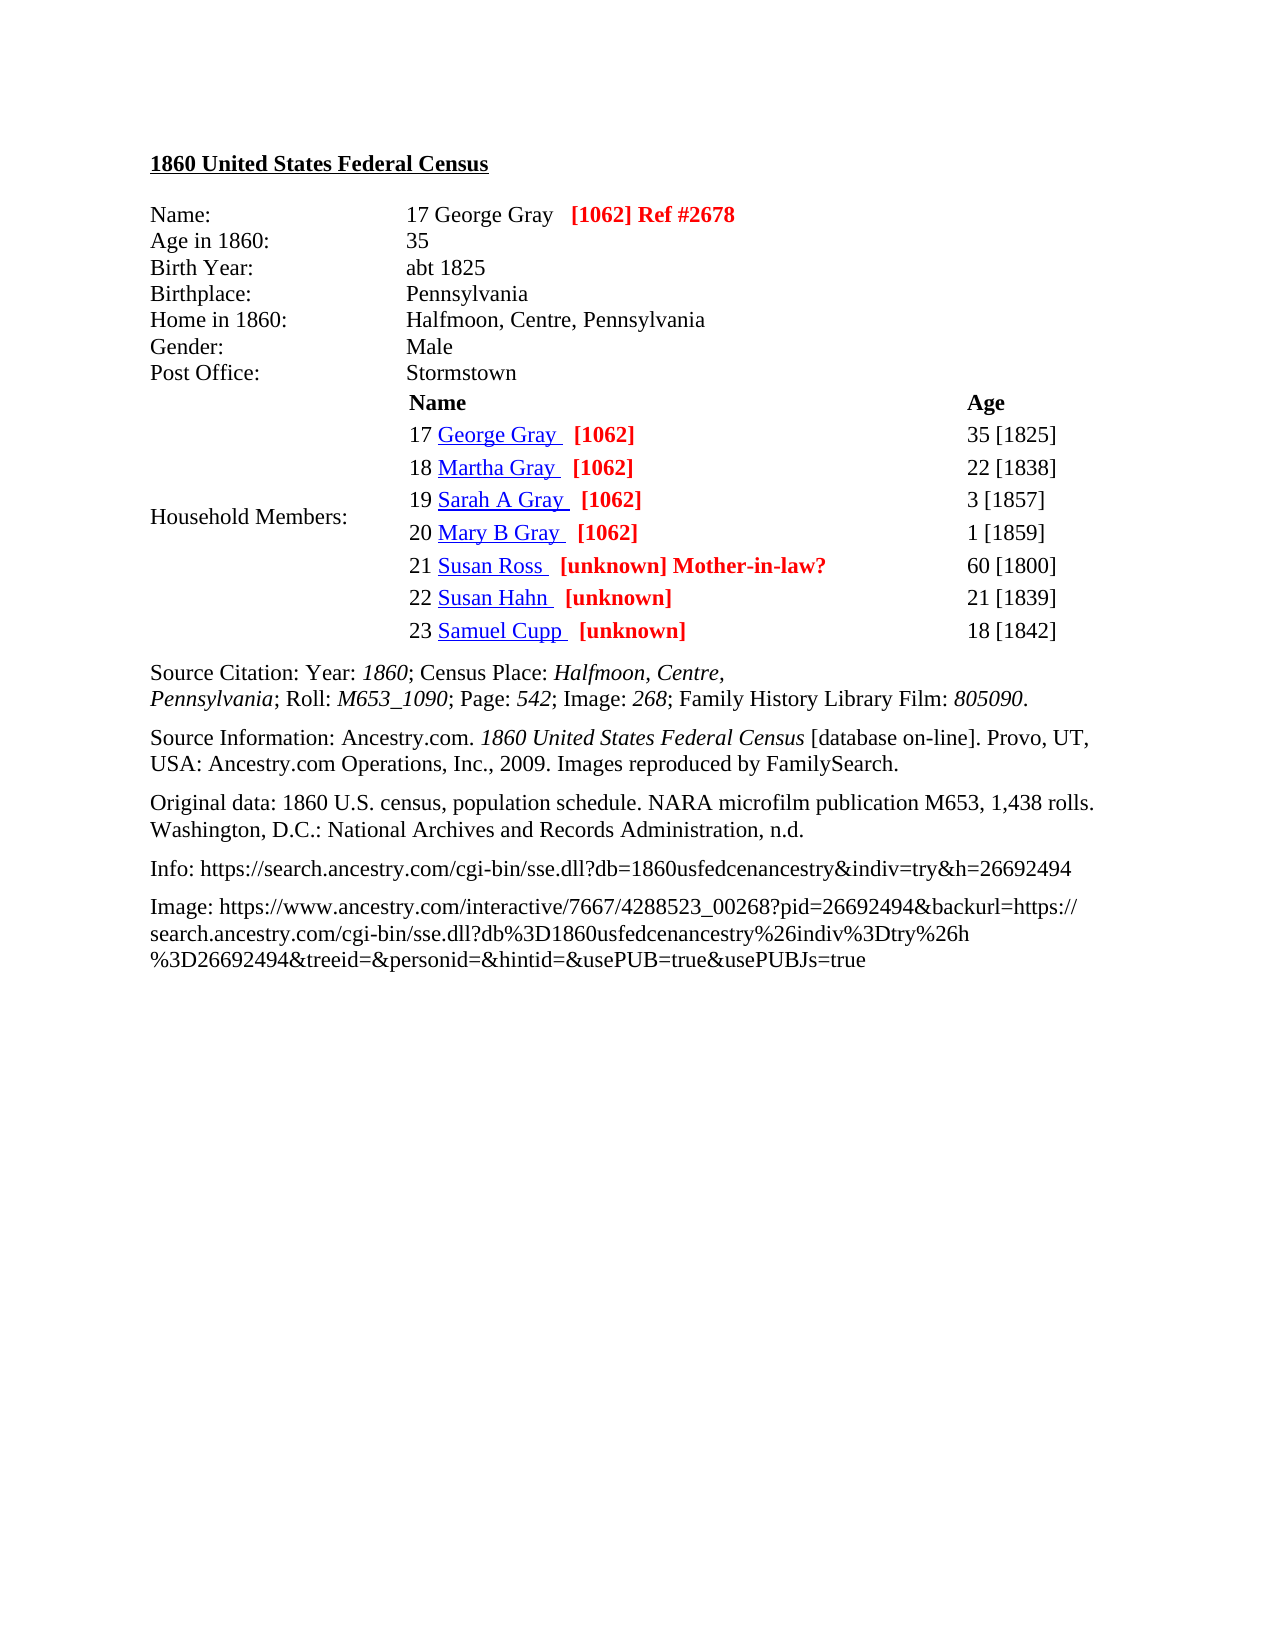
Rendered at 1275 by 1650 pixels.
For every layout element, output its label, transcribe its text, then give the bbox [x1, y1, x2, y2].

table_cell Birth Year: [150, 254, 406, 280]
text Source Information: Ancestry.com. 1860 United States Federal Census [database on-line]. Provo, UT, USA: Ancestry.com Operations, Inc., 2009. Images reproduced by FamilySearch. [150, 724, 1125, 777]
text Image: https://www.ancestry.com/interactive/7667/4288523_00268?pid=26692494&backurl=https://search.ancestry.com/cgi-bin/sse.dll?db%3D1860usfedcenancestry%26indiv%3Dtry%26h%3D26692494&treeid=&personid=&hintid=&usePUB=true&usePUBJs=true [150, 893, 1125, 972]
table_cell Household Members: [150, 386, 406, 646]
table_cell 35 [406, 228, 1125, 254]
text 1860 United States Federal Census [150, 150, 1125, 176]
table_cell Halfmoon, Centre, Pennsylvania [406, 306, 1125, 333]
table_cell Home in 1860: [150, 306, 406, 333]
table_cell abt 1825 [406, 254, 1125, 280]
table_cell Stormstown [406, 359, 1125, 386]
table_cell Pennsylvania [406, 280, 1125, 306]
table_header Name: [150, 201, 406, 227]
table_cell Male [406, 333, 1125, 359]
table_cell Gender: [150, 333, 406, 359]
table_cell [406, 386, 1125, 646]
table_cell Age in 1860: [150, 228, 406, 254]
text Original data: 1860 U.S. census, population schedule. NARA microfilm publication M653, 1,438 rolls. Washington, D.C.: National Archives and Records Administration, n.d. [150, 789, 1125, 842]
table_cell Post Office: [150, 359, 406, 386]
text Info: https://search.ancestry.com/cgi-bin/sse.dll?db=1860usfedcenancestry&indiv=try&h=26692494 [150, 854, 1125, 881]
table_cell Birthplace: [150, 280, 406, 306]
table_header 17 George Gray [1062] Ref #2678 [406, 201, 1125, 227]
text Source Citation: Year: 1860; Census Place: Halfmoon, Centre, Pennsylvania; Roll: M653_1090; Page: 542; Image: 268; Family History Library Film: 805090. [150, 659, 1125, 712]
